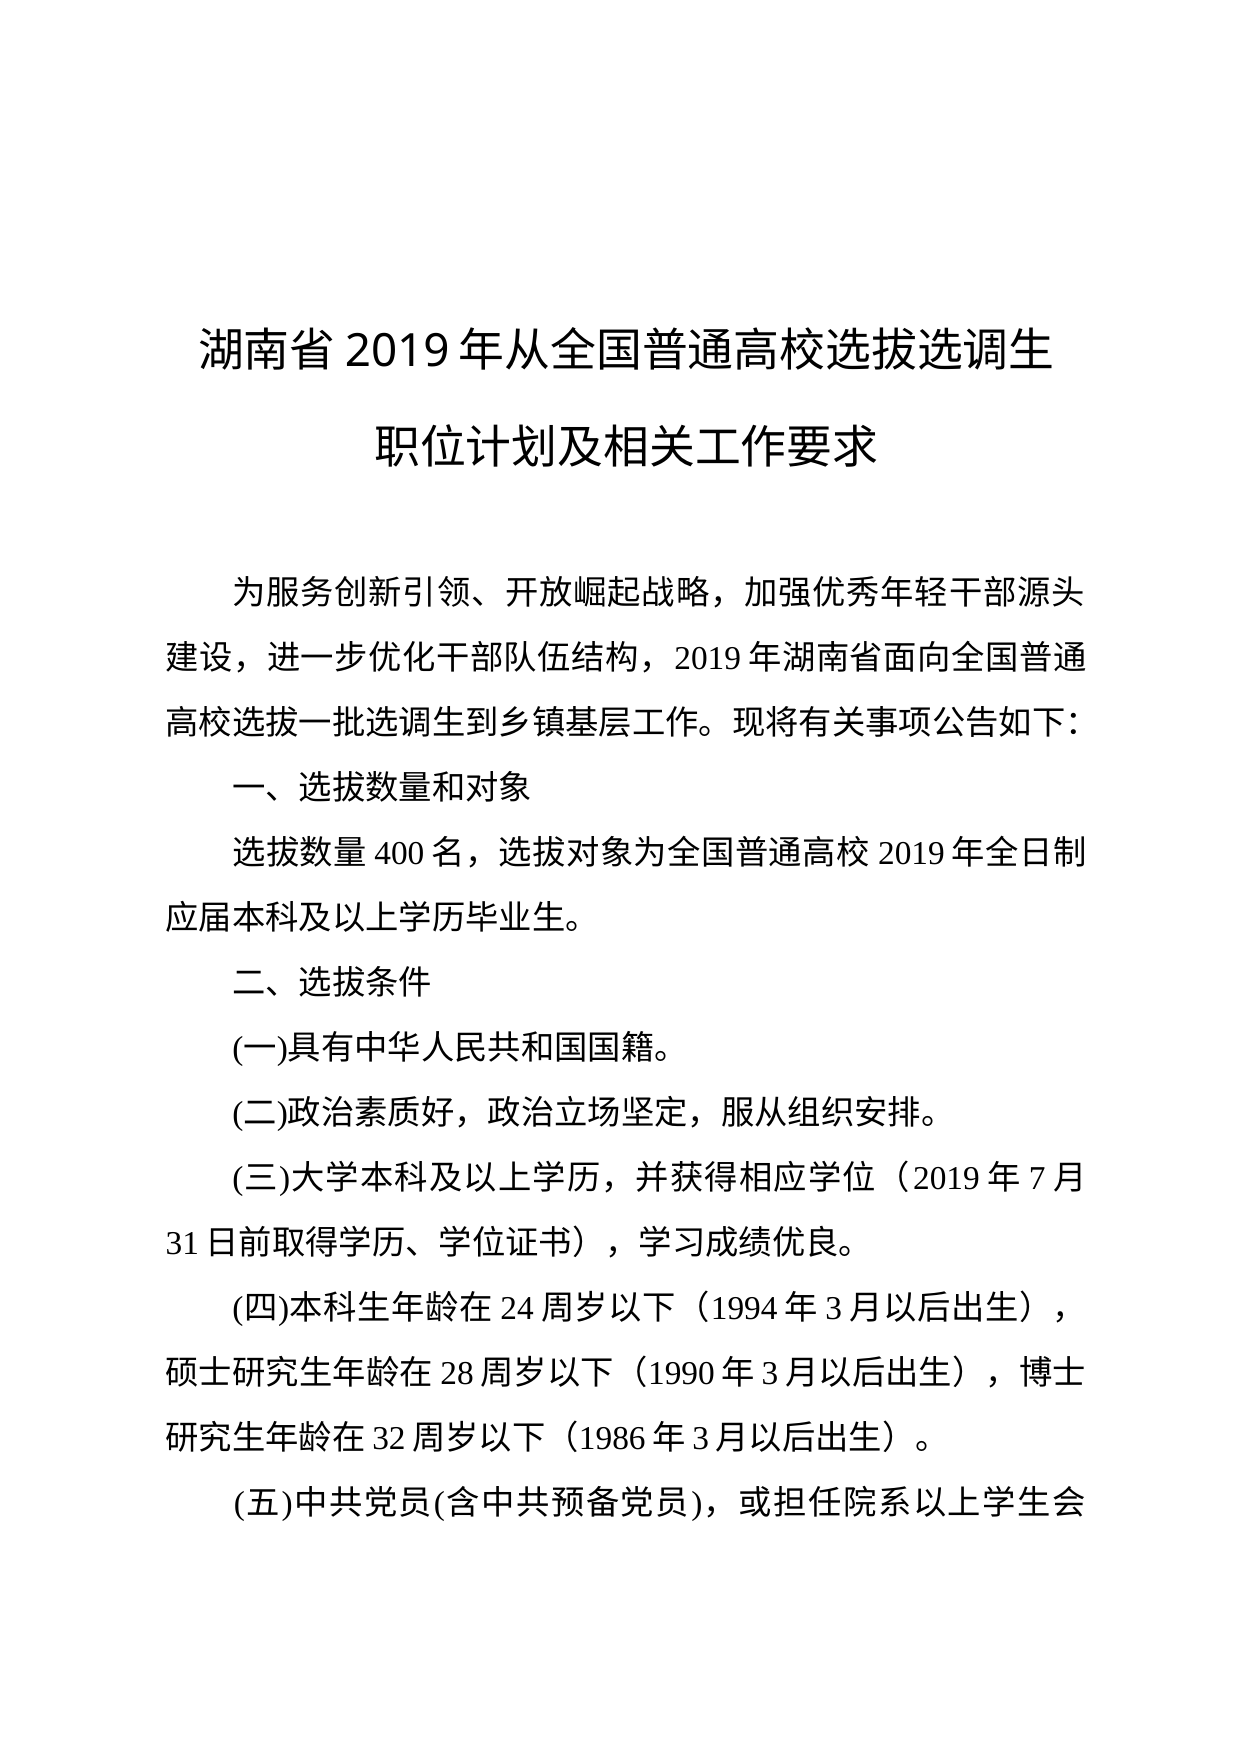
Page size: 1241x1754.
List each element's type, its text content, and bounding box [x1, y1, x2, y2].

text (一)具有中华人民共和国国籍。 [165, 1013, 1087, 1078]
text (四)本科生年龄在24周岁以下（1994年3月以后出生），硕士研究生年龄在28周岁以下（1990年3月以后出生），博士研究生年龄在32周岁以下（1986年3月以后出生）。 [165, 1273, 1087, 1468]
text 职位计划及相关工作要求 [165, 395, 1087, 493]
text 二、选拔条件 [165, 948, 1087, 1013]
text (三)大学本科及以上学历，并获得相应学位（2019年7月31日前取得学历、学位证书），学习成绩优良。 [165, 1143, 1087, 1273]
text (二)政治素质好，政治立场坚定，服从组织安排。 [165, 1078, 1087, 1143]
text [165, 1468, 1087, 1533]
text 一、选拔数量和对象 [165, 753, 1087, 818]
text 湖南省2019年从全国普通高校选拔选调生 [165, 298, 1087, 395]
text 选拔数量400名，选拔对象为全国普通高校2019年全日制应届本科及以上学历毕业生。 [165, 818, 1087, 948]
text 为服务创新引领、开放崛起战略，加强优秀年轻干部源头建设，进一步优化干部队伍结构，2019年湖南省面向全国普通高校选拔一批选调生到乡镇基层工作。现将有关事项公告如下： [165, 558, 1087, 753]
